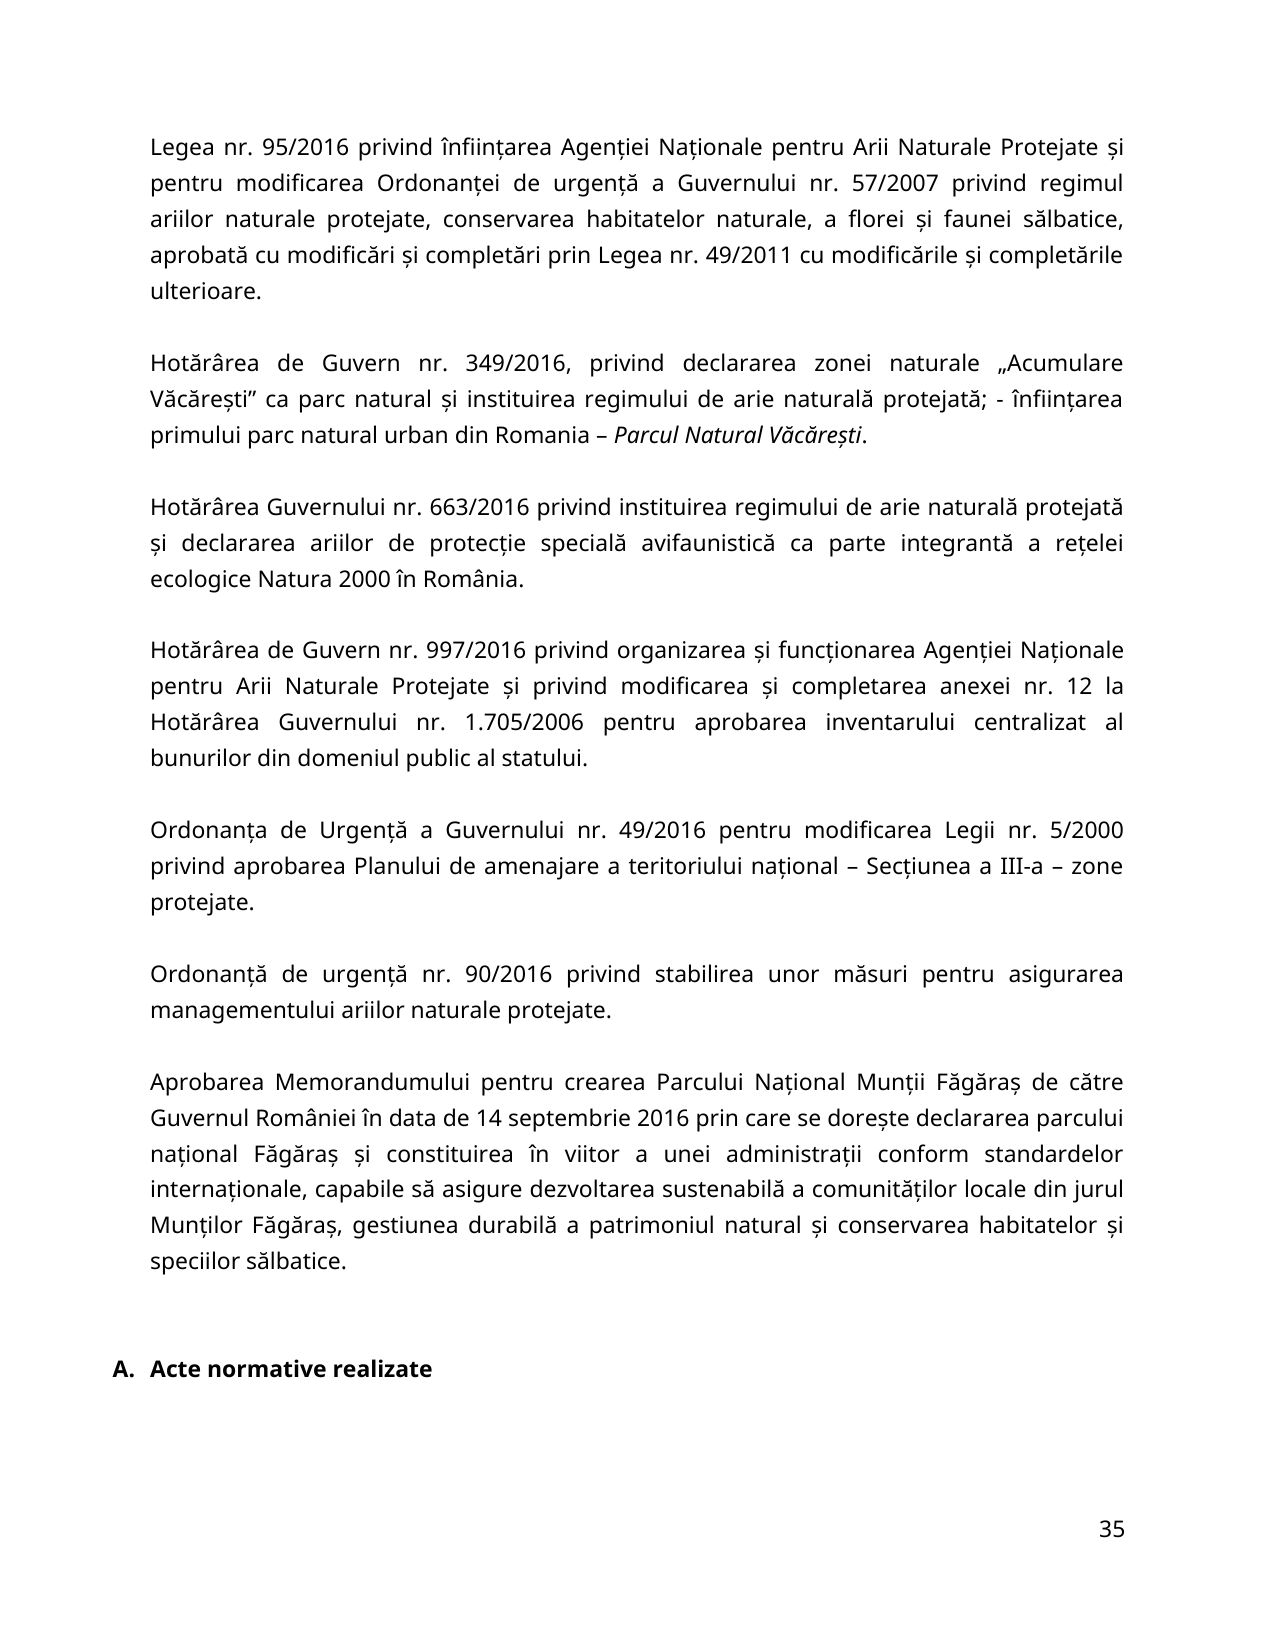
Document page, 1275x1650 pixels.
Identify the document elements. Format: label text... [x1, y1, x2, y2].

text Aprobarea Memorandumului pentru crearea Parcului Național Munții Făgăraș de către Guvernul României în data de 14 septembrie 2016 prin care se dorește declararea parcului național Făgăraș și constituirea în viitor a unei administrații conform standardelor internaționale, capabile să asigure dezvoltarea sustenabilă a comunităților locale din jurul Munților Făgăraș, gestiunea durabilă a patrimoniul natural și conservarea habitatelor și speciilor sălbatice. [150, 1066, 1125, 1277]
text Hotărârea de Guvern nr. 349/2016, privind declararea zonei naturale „Acumulare Văcărești” ca parc natural și instituirea regimului de arie naturală protejată; - înființarea primului parc natural urban din Romania – Parcul Natural Văcărești. [150, 347, 1125, 450]
text Hotărârea de Guvern nr. 997/2016 privind organizarea și funcționarea Agenției Naționale pentru Arii Naturale Protejate și privind modificarea și completarea anexei nr. 12 la Hotărârea Guvernului nr. 1.705/2006 pentru aprobarea inventarului centralizat al bunurilor din domeniul public al statului. [150, 634, 1125, 773]
text Hotărârea Guvernului nr. 663/2016 privind instituirea regimului de arie naturală protejată și declararea ariilor de protecție specială avifaunistică ca parte integrantă a rețelei ecologice Natura 2000 în România. [150, 491, 1125, 594]
text Ordonanța de Urgență a Guvernului nr. 49/2016 pentru modificarea Legii nr. 5/2000 privind aprobarea Planului de amenajare a teritoriului național – Secțiunea a III-a – zone protejate. [150, 814, 1125, 917]
text Legea nr. 95/2016 privind înființarea Agenției Naționale pentru Arii Naturale Protejate și pentru modificarea Ordonanței de urgență a Guvernului nr. 57/2007 privind regimul ariilor naturale protejate, conservarea habitatelor naturale, a florei și faunei sălbatice, aprobată cu modificări și completări prin Legea nr. 49/2011 cu modificările și completările ulterioare. [150, 131, 1125, 306]
text Ordonanță de urgență nr. 90/2016 privind stabilirea unor măsuri pentru asigurarea managementului ariilor naturale protejate. [150, 958, 1125, 1025]
list Acte normative realizate [112, 1353, 1125, 1384]
